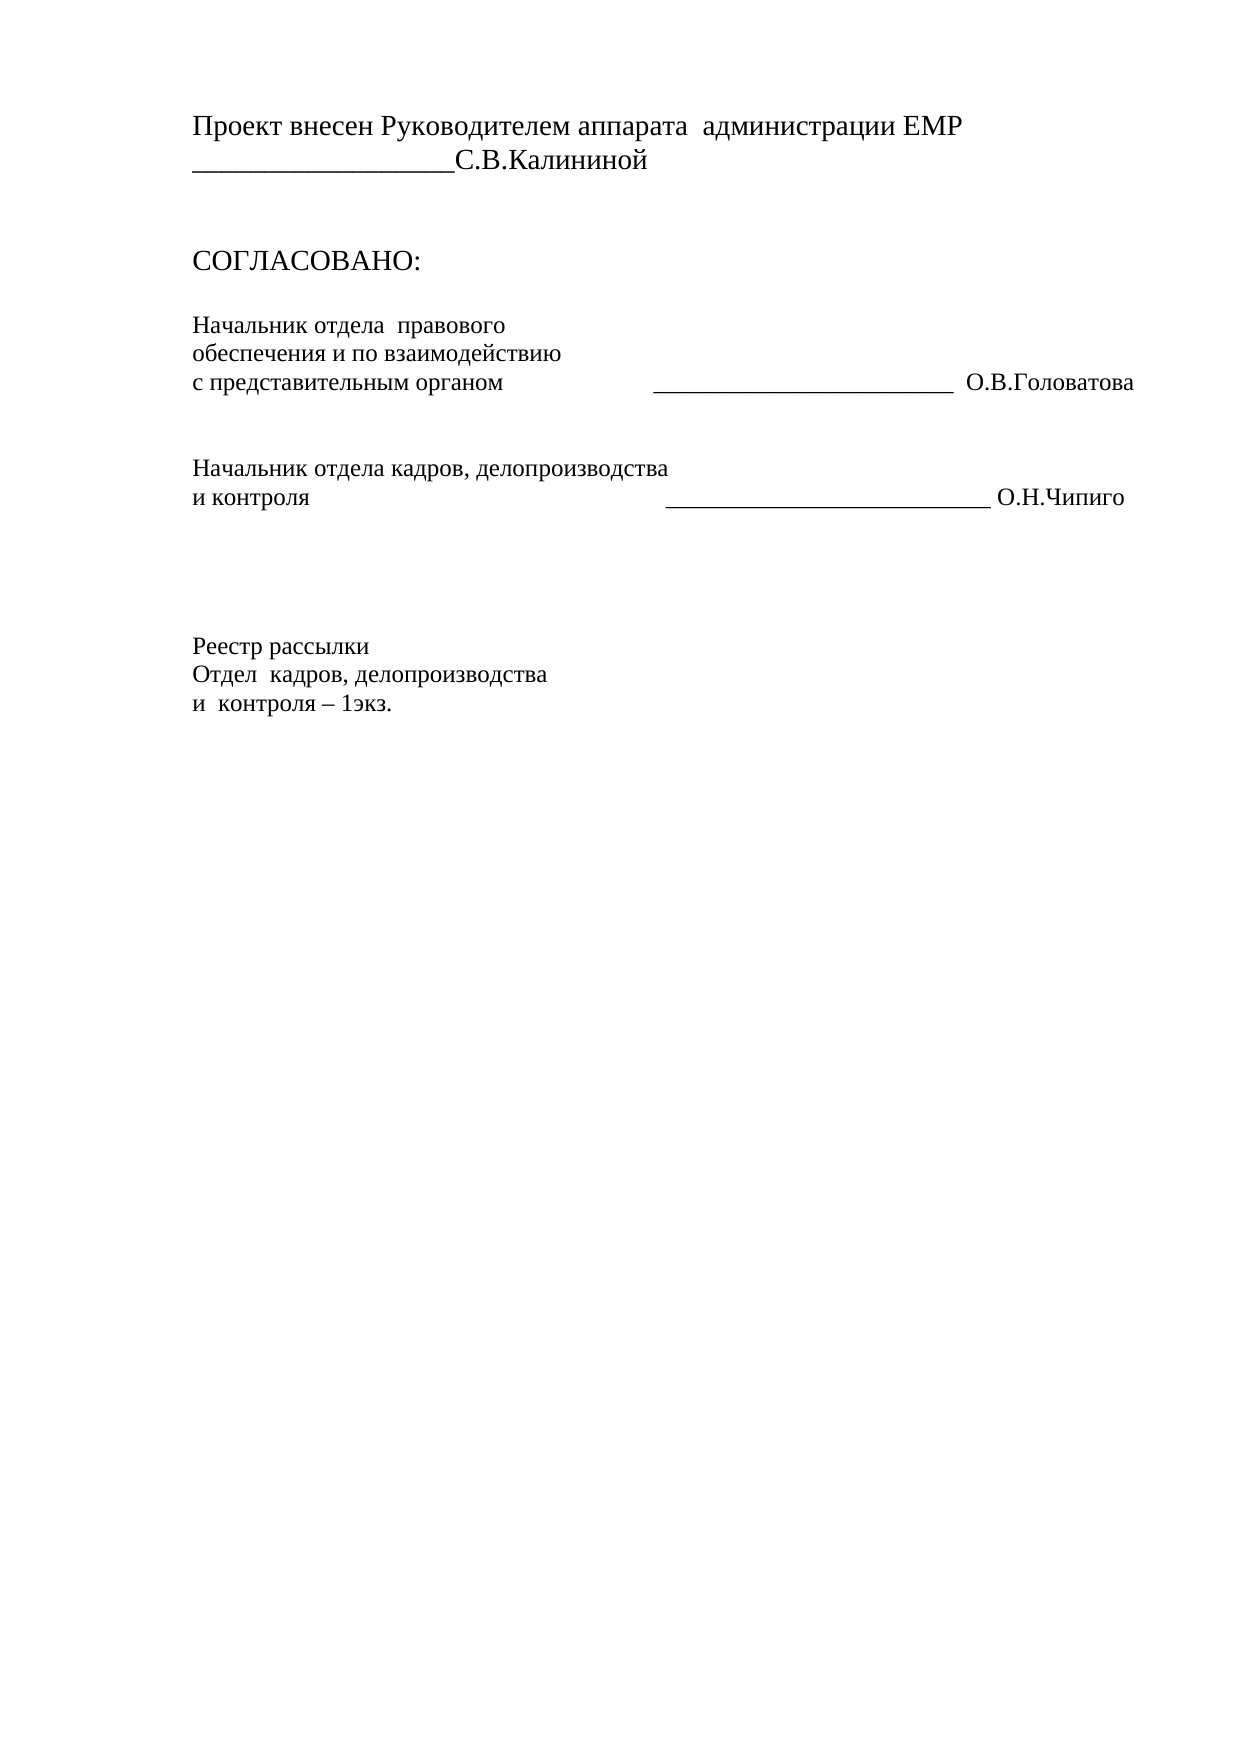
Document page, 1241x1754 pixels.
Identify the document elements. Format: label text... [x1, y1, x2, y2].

text и контроля – 1экз. [192, 688, 1152, 717]
text обеспечения и по взаимодействию [192, 338, 1152, 367]
text Реестр рассылки [192, 631, 1152, 659]
text Проект внесен Руководителем аппарата администрации ЕМР __________________С.В.Калининой [192, 108, 1152, 176]
text СОГЛАСОВАНО: [192, 243, 1152, 276]
text с представительным органом ________________________ О.В.Головатова [192, 367, 1152, 396]
text Отдел кадров, делопроизводства [192, 659, 1152, 688]
text Начальник отдела кадров, делопроизводства [192, 453, 1152, 482]
text Начальник отдела правового [192, 310, 1152, 338]
text и контроля __________________________ О.Н.Чипиго [192, 482, 1152, 511]
